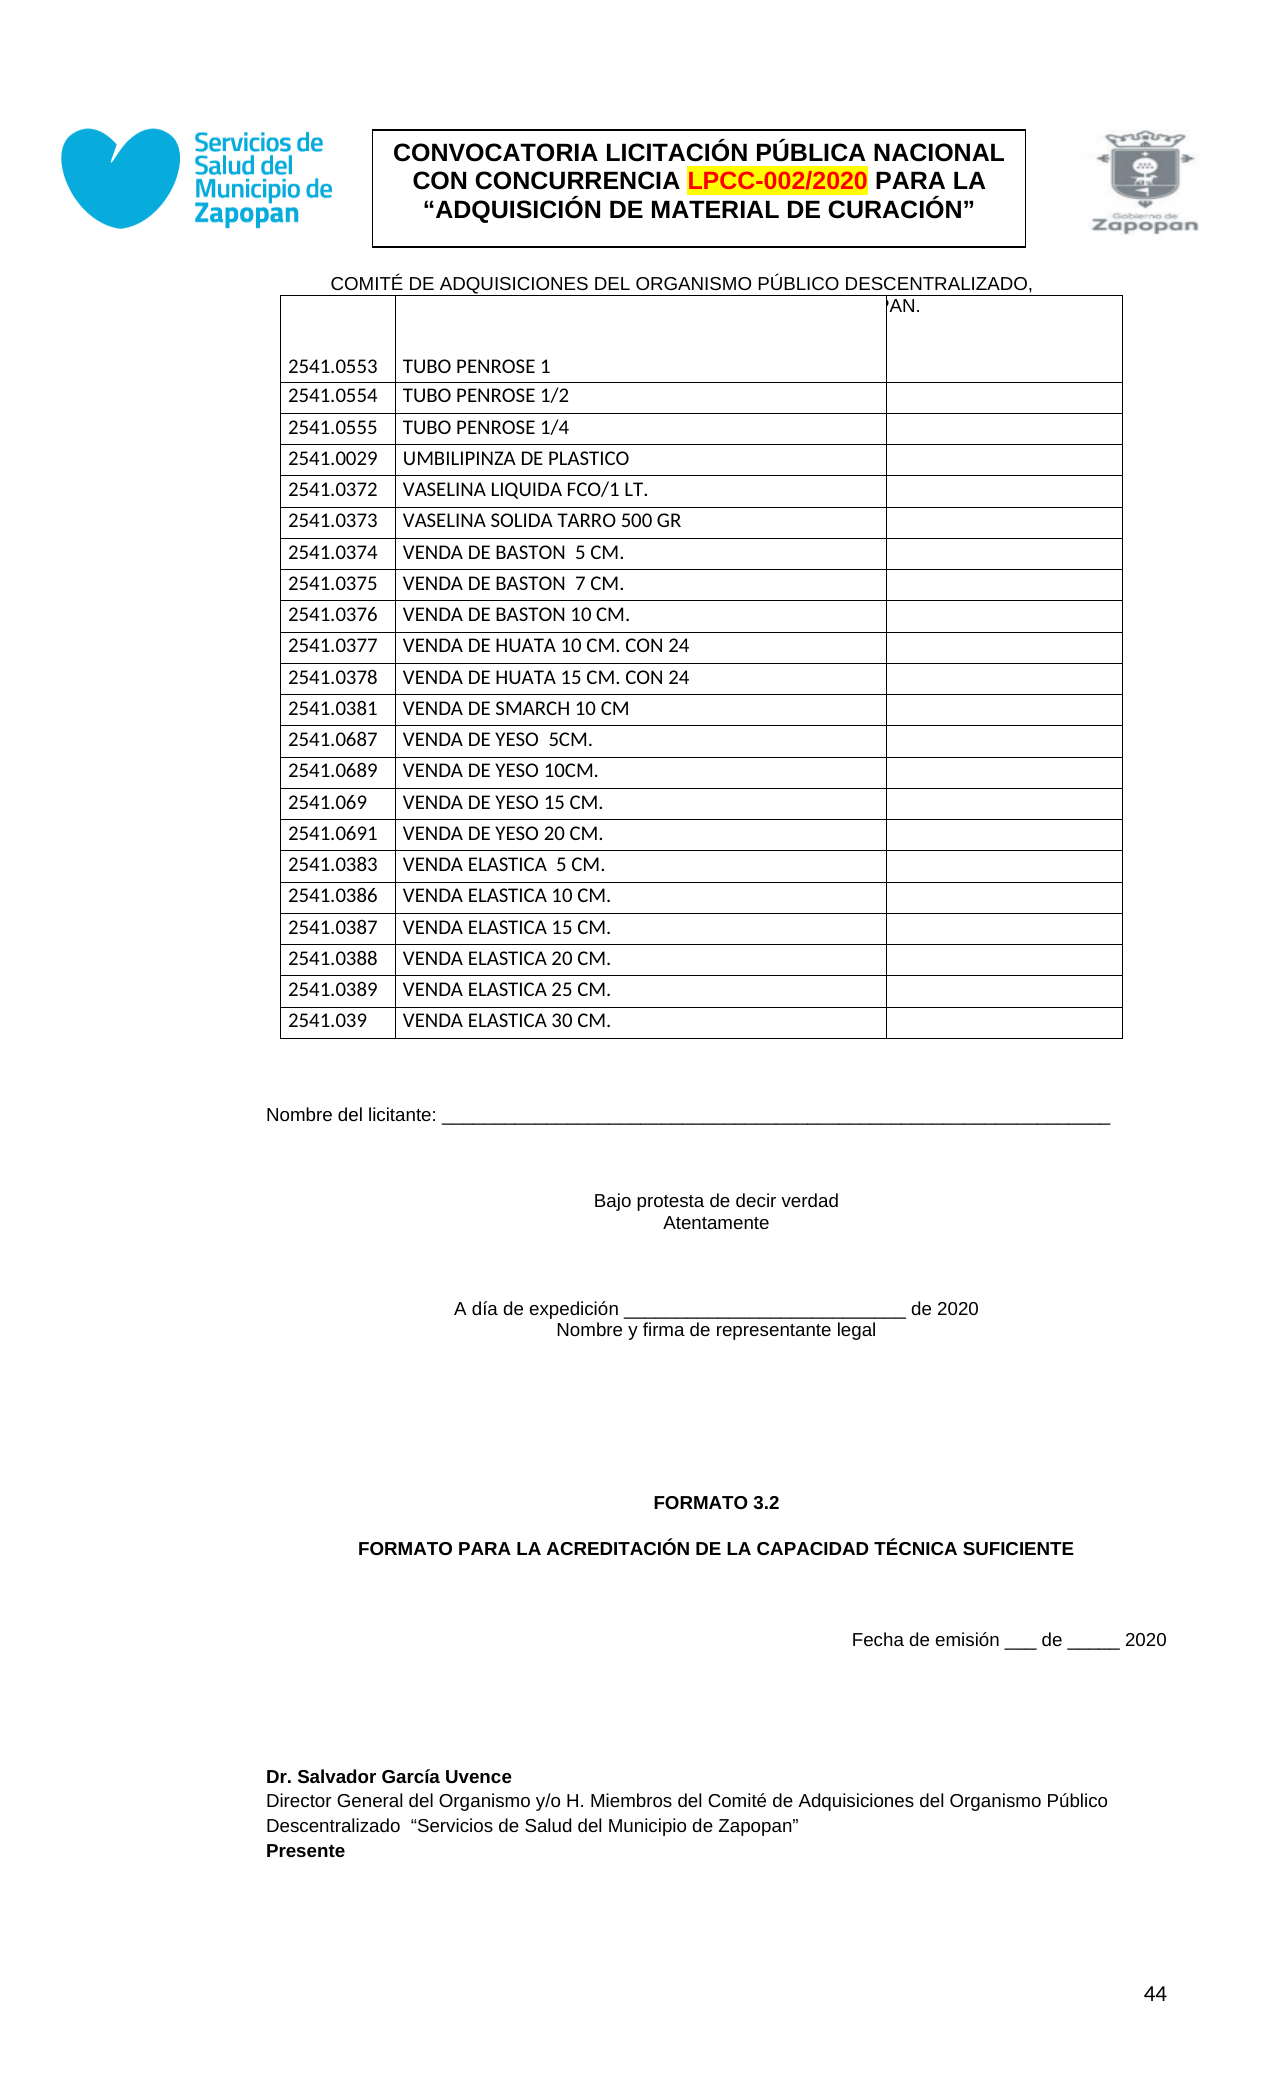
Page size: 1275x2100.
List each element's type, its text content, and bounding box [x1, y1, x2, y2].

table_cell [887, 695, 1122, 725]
text A día de expedición ___________________________ de 2020 [266, 1298, 1167, 1319]
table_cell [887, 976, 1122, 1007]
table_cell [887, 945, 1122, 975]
text Director General del Organismo y/o H. Miembros del Comité de Adquisiciones del Organismo Público Descentralizado ‎ ‎“Servicios de Salud del Municipio de Zapopan” [266, 1790, 1167, 1837]
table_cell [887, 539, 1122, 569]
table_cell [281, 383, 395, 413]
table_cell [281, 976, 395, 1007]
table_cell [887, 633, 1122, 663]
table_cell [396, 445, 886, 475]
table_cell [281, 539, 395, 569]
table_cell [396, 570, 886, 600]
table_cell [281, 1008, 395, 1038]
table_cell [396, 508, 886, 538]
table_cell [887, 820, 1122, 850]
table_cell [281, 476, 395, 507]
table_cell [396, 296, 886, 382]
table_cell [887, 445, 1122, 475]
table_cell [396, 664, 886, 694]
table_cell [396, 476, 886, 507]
text Nombre del licitante: ________________________________________________________________ [266, 1104, 1167, 1125]
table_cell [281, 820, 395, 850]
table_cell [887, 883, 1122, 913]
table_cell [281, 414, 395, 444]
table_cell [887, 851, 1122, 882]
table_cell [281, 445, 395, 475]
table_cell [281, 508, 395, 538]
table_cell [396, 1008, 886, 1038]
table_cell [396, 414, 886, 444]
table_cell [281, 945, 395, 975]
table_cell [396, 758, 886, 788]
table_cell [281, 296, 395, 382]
text Nombre y firma de representante legal [266, 1319, 1167, 1341]
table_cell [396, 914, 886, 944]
picture [1078, 115, 1218, 240]
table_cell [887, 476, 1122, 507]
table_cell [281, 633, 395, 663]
text Presente [266, 1840, 1167, 1861]
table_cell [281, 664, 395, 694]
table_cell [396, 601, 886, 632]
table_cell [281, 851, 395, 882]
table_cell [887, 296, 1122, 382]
text Bajo protesta de decir verdad [266, 1190, 1167, 1211]
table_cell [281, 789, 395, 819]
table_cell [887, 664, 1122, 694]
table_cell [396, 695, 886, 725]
text Dr. Salvador García Uvence [266, 1766, 1167, 1787]
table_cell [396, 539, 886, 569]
text Atentamente [266, 1211, 1167, 1233]
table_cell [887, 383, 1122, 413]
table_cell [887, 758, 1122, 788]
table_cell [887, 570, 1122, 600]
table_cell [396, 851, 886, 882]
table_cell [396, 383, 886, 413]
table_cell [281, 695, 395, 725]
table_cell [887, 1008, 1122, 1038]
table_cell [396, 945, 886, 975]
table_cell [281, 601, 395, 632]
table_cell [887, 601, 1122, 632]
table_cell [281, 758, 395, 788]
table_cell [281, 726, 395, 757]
text Fecha de emisión ___ de _____ 2020 [266, 1629, 1167, 1650]
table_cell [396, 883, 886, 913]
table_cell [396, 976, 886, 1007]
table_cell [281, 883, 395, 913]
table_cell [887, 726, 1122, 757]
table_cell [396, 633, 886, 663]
text FORMATO 3.2 [266, 1492, 1167, 1513]
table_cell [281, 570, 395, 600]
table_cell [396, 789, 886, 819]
text FORMATO PARA LA ACREDITACIÓN DE LA CAPACIDAD TÉCNICA SUFICIENTE [266, 1537, 1167, 1559]
picture [44, 115, 346, 240]
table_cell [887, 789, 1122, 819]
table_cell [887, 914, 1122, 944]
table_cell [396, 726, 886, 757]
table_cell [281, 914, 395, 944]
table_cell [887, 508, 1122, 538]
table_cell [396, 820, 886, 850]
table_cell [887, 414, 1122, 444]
